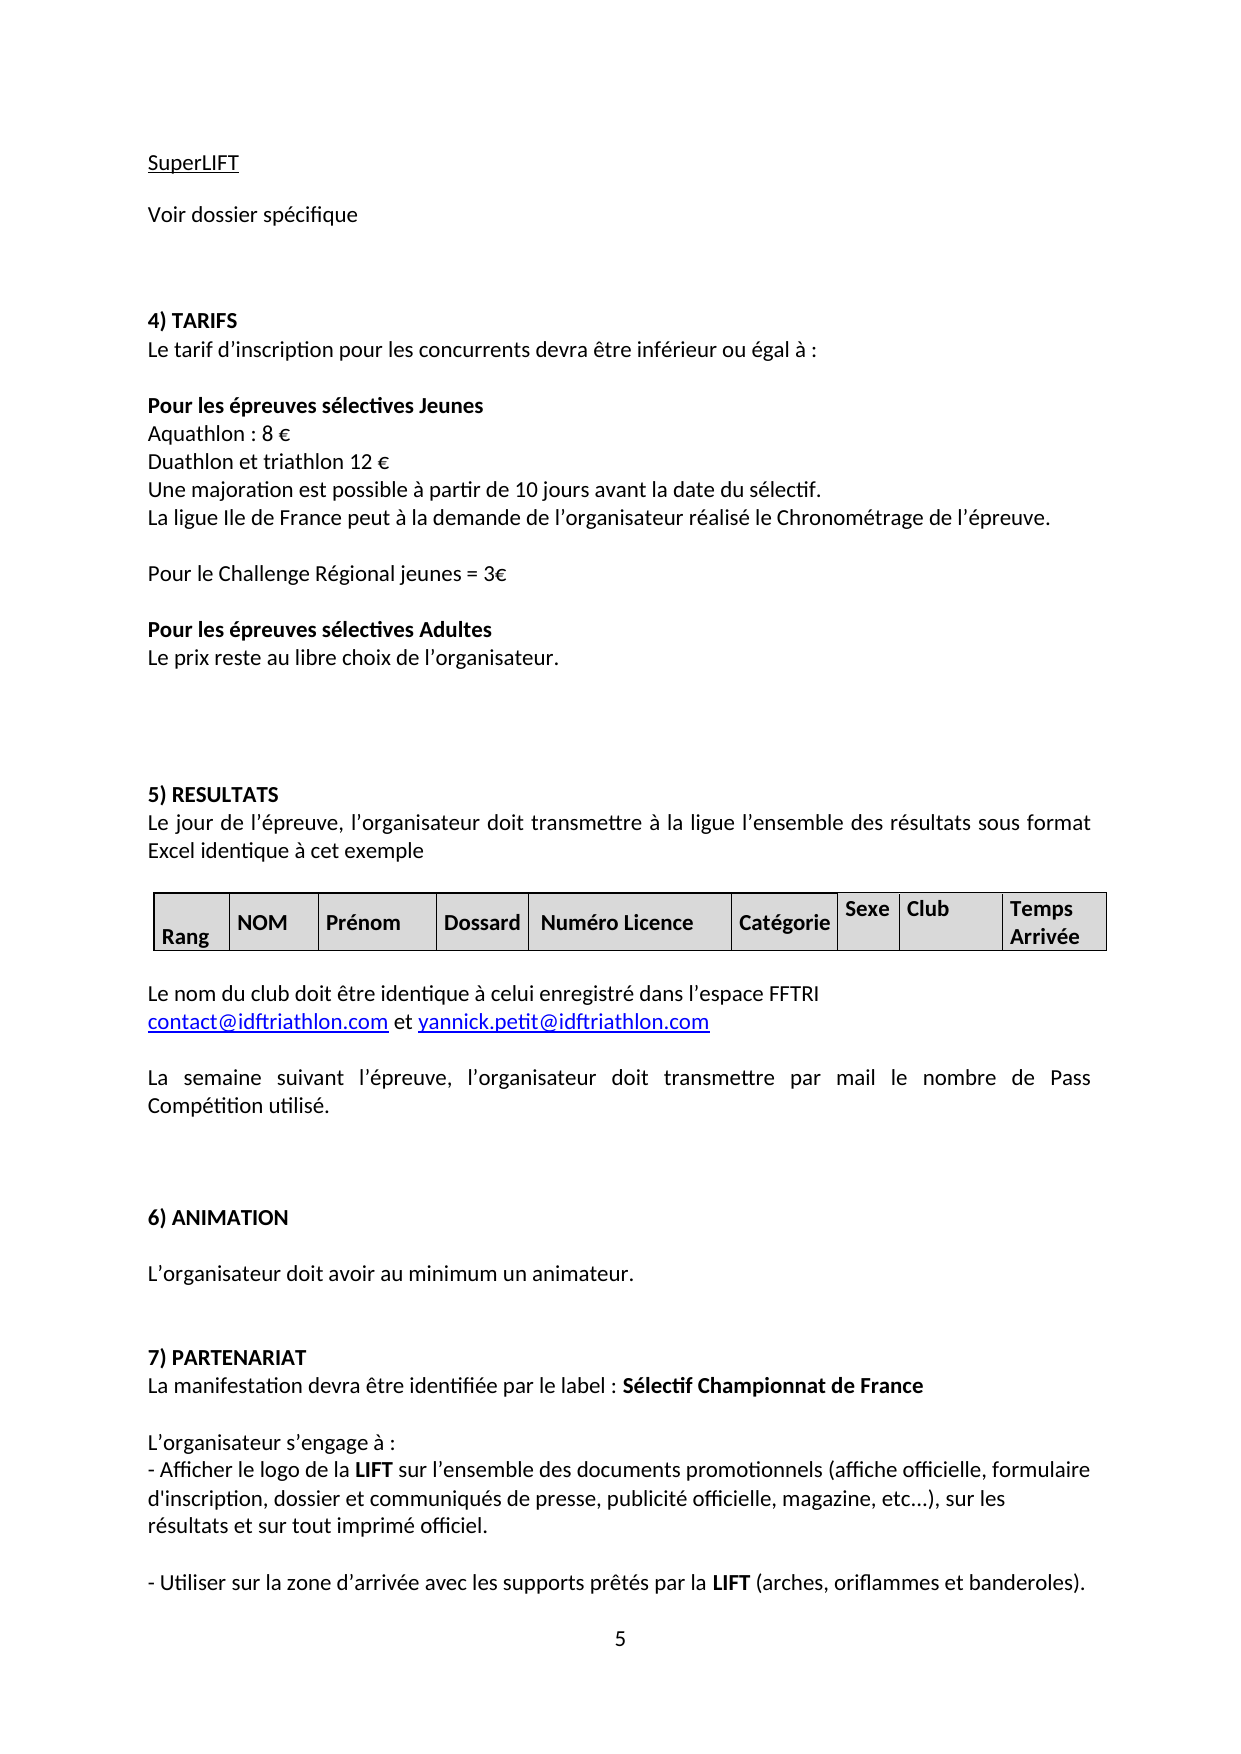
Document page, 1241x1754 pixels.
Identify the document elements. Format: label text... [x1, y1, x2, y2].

table_header Dossard [437, 894, 528, 950]
text La ligue Ile de France peut à la demande de l’organisateur réalisé le Chronométrage de l’épreuve. [148, 503, 1093, 531]
text Duathlon et triathlon 12 € [148, 447, 1093, 475]
text contact@idftriathlon.com et yannick.petit@idftriathlon.com [148, 1007, 1093, 1035]
text Pour les épreuves sélectives Adultes [148, 615, 1093, 643]
table_header Temps Arrivée [1003, 893, 1106, 950]
table_header Sexe [838, 893, 899, 950]
table_header Rang [155, 894, 229, 950]
table_header Numéro Licence [529, 894, 731, 950]
text Aquathlon : 8 € [148, 419, 1093, 447]
table_header Catégorie [732, 894, 837, 950]
table_header Prénom [319, 894, 436, 950]
text 4) TARIFS [148, 307, 1093, 335]
text 5) RESULTATS [148, 780, 1093, 808]
text Pour les épreuves sélectives Jeunes [148, 391, 1093, 419]
text 7) PARTENARIAT [148, 1343, 1093, 1372]
text 6) ANIMATION [148, 1203, 1093, 1231]
text Pour le Challenge Régional jeunes = 3€ [148, 559, 1093, 587]
text La manifestation devra être identifiée par le label : Sélectif Championnat de France [148, 1372, 1093, 1399]
text Le nom du club doit être identique à celui enregistré dans l’espace FFTRI [148, 979, 1093, 1007]
text Le tarif d’inscription pour les concurrents devra être inférieur ou égal à : [148, 335, 1093, 363]
text La semaine suivant l’épreuve, l’organisateur doit transmettre par mail le nombre de Pass Compétition utilisé. [148, 1063, 1093, 1119]
text SuperLIFT [148, 148, 1093, 176]
text L’organisateur s’engage à : [148, 1428, 1093, 1456]
table_header Club [900, 893, 1003, 950]
text L’organisateur doit avoir au minimum un animateur. [148, 1259, 1093, 1287]
text - Afficher le logo de la LIFT sur l’ensemble des documents promotionnels (affiche officielle, formulaire d'inscription, dossier et communiqués de presse, publicité officielle, magazine, etc...), sur les résultats et sur tout imprimé officiel. [148, 1456, 1093, 1540]
text Voir dossier spécifique [148, 201, 1093, 229]
text - Utiliser sur la zone d’arrivée avec les supports prêtés par la LIFT (arches, oriflammes et banderoles). [148, 1568, 1093, 1596]
table_header NOM [230, 894, 318, 950]
text Une majoration est possible à partir de 10 jours avant la date du sélectif. [148, 475, 1093, 503]
text Le prix reste au libre choix de l’organisateur. [148, 643, 1093, 671]
text Le jour de l’épreuve, l’organisateur doit transmettre à la ligue l’ensemble des résultats sous format Excel identique à cet exemple [148, 808, 1093, 864]
